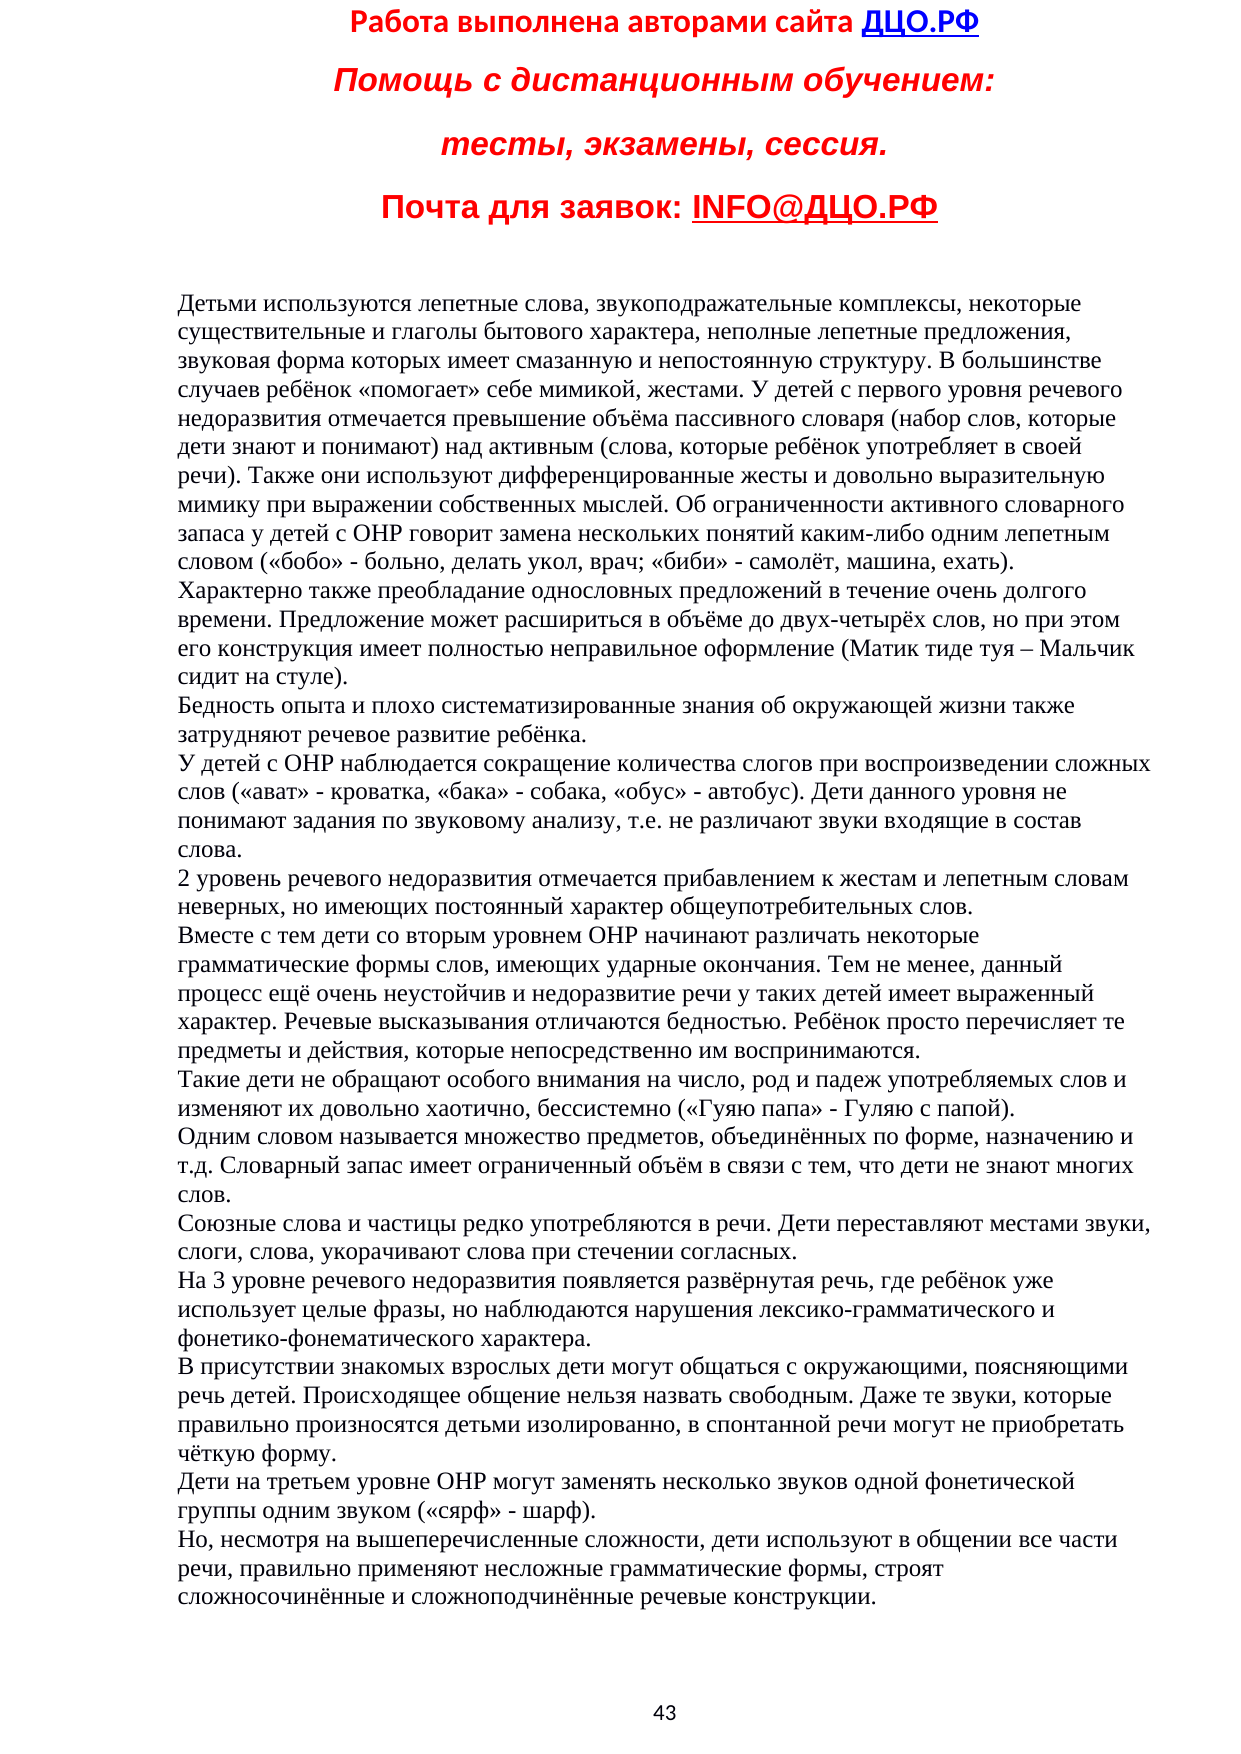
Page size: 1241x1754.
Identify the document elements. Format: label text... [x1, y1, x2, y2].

text В присутствии знакомых взрослых дети могут общаться с окружающими, поясняющими речь детей. Происходящее общение нельзя назвать свободным. Даже те звуки, которые правильно произносятся детьми изолированно, в спонтанной речи могут не приобретать чёткую форму. [177, 1351, 1152, 1466]
text У детей с ОНР наблюдается сокращение количества слогов при воспроизведении сложных слов («ават» - кроватка, «бака» - собака, «обус» - автобус). Дети данного уровня не понимают задания по звуковому анализу, т.е. не различают звуки входящие в состав слова. [177, 748, 1152, 863]
text 2 уровень речевого недоразвития отмечается прибавлением к жестам и лепетным словам неверных, но имеющих постоянный характер общеупотребительных слов. [177, 863, 1152, 920]
text Дети на третьем уровне ОНР могут заменять несколько звуков одной фонетической группы одним звуком («сярф» - шарф). [177, 1466, 1152, 1524]
text Союзные слова и частицы редко употребляются в речи. Дети переставляют местами звуки, слоги, слова, укорачивают слова при стечении согласных. [177, 1208, 1152, 1265]
text Детьми используются лепетные слова, звукоподражательные комплексы, некоторые существительные и глаголы бытового характера, неполные лепетные предложения, звуковая форма которых имеет смазанную и непостоянную структуру. В большинстве случаев ребёнок «помогает» себе мимикой, жестами. У детей с первого уровня речевого недоразвития отмечается превышение объёма пассивного словаря (набор слов, которые дети знают и понимают) над активным (слова, которые ребёнок употребляет в своей речи). Также они используют дифференцированные жесты и довольно выразительную мимику при выражении собственных мыслей. Об ограниченности активного словарного запаса у детей с ОНР говорит замена нескольких понятий каким-либо одним лепетным словом («бобо» - больно, делать укол, врач; «биби» - самолёт, машина, ехать). [177, 288, 1152, 575]
text Характерно также преобладание однословных предложений в течение очень долгого времени. Предложение может расшириться в объёме до двух-четырёх слов, но при этом его конструкция имеет полностью неправильное оформление (Матик тиде туя – Мальчик сидит на стуле). [177, 575, 1152, 690]
text Такие дети не обращают особого внимания на число, род и падеж употребляемых слов и изменяют их довольно хаотично, бессистемно («Гуяю папа» - Гуляю с папой). [177, 1064, 1152, 1121]
text На 3 уровне речевого недоразвития появляется развёрнутая речь, где ребёнок уже использует целые фразы, но наблюдаются нарушения лексико-грамматического и фонетико-фонематического характера. [177, 1265, 1152, 1351]
text Но, несмотря на вышеперечисленные сложности, дети используют в общении все части речи, правильно применяют несложные грамматические формы, строят сложносочинённые и сложноподчинённые речевые конструкции. [177, 1524, 1152, 1610]
text Вместе с тем дети со вторым уровнем ОНР начинают различать некоторые грамматические формы слов, имеющих ударные окончания. Тем не менее, данный процесс ещё очень неустойчив и недоразвитие речи у таких детей имеет выраженный характер. Речевые высказывания отличаются бедностью. Ребёнок просто перечисляет те предметы и действия, которые непосредственно им воспринимаются. [177, 920, 1152, 1064]
text Одним словом называется множество предметов, объединённых по форме, назначению и т.д. Словарный запас имеет ограниченный объём в связи с тем, что дети не знают многих слов. [177, 1121, 1152, 1208]
text Бедность опыта и плохо систематизированные знания об окружающей жизни также затрудняют речевое развитие ребёнка. [177, 690, 1152, 748]
